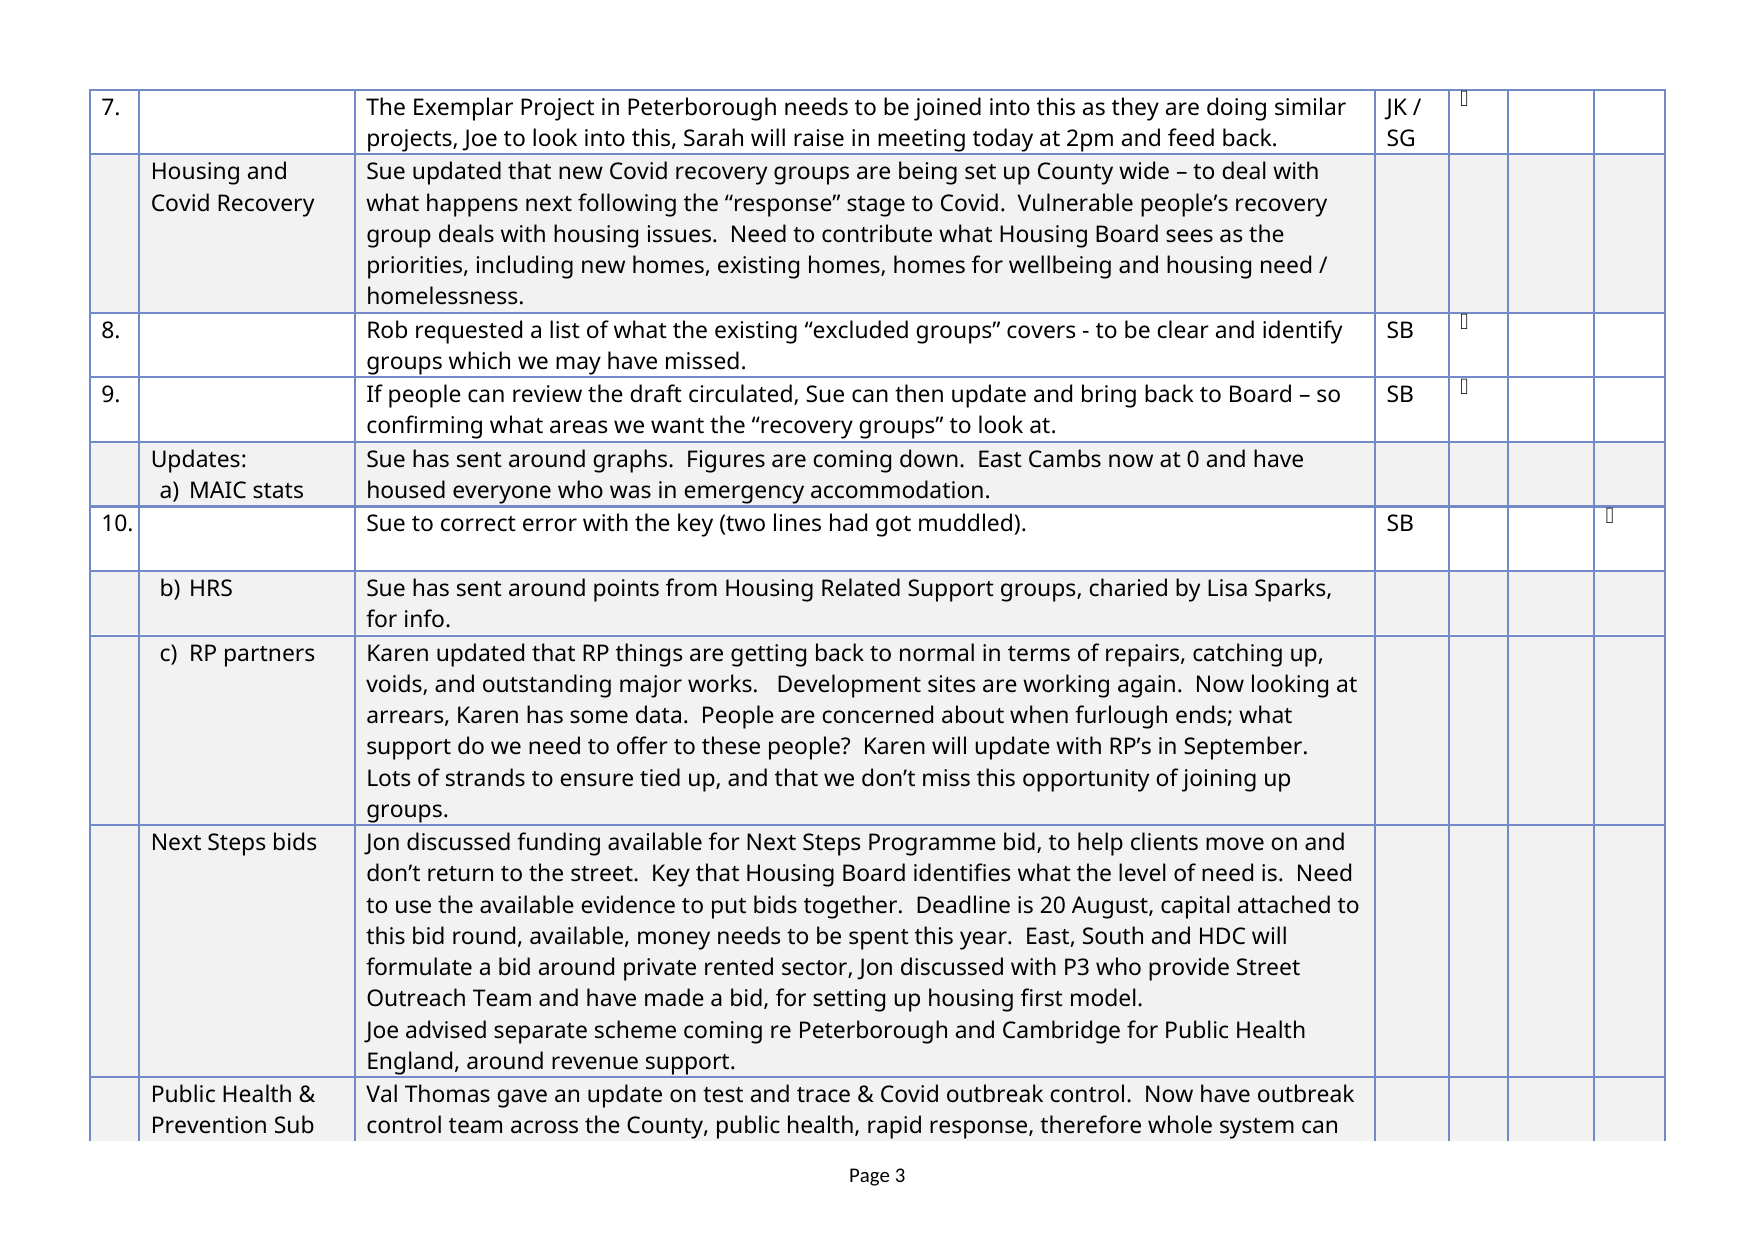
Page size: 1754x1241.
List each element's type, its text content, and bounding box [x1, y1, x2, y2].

table_cell [1595, 91, 1664, 153]
table_cell [91, 826, 138, 1076]
table_cell [140, 508, 354, 570]
table_cell [91, 443, 138, 505]
table_cell [1595, 314, 1664, 376]
table_cell [1450, 637, 1507, 824]
table_cell Sue updated that new Covid recovery groups are being set up County wide – to deal with what happens next following the “response” stage to Covid. Vulnerable people’s recovery group deals with housing issues. Need to contribute what Housing Board sees as the priorities, including new homes, existing homes, homes for wellbeing and housing need / homelessness. [356, 155, 1374, 312]
table_cell SB [1376, 378, 1448, 441]
table_cell [1450, 572, 1507, 634]
table_cell [91, 314, 138, 376]
table_cell [91, 508, 138, 570]
table_cell If people can review the draft circulated, Sue can then update and bring back to Board – so confirming what areas we want the “recovery groups” to look at. [356, 378, 1374, 441]
table_cell [1376, 572, 1448, 634]
table_cell [1595, 155, 1664, 312]
table_cell [1450, 508, 1507, 570]
table_cell The Exemplar Project in Peterborough needs to be joined into this as they are doing similar projects, Joe to look into this, Sarah will raise in meeting today at 2pm and feed back. [356, 91, 1374, 153]
table_cell [1595, 572, 1664, 634]
table_cell [1376, 1078, 1448, 1141]
table_cell Jon discussed funding available for Next Steps Programme bid, to help clients move on and don’t return to the street. Key that Housing Board identifies what the level of need is. Need to use the available evidence to put bids together. Deadline is 20 August, capital attached to this bid round, available, money needs to be spent this year. East, South and HDC will formulate a bid around private rented sector, Jon discussed with P3 who provide Street Outreach Team and have made a bid, for setting up housing first model. Joe advised separate scheme coming re Peterborough and Cambridge for Public Health England, around revenue support. [356, 826, 1374, 1076]
table_cell [1595, 443, 1664, 505]
table_cell [1450, 826, 1507, 1076]
table_cell [1509, 508, 1593, 570]
table_cell Sue has sent around graphs. Figures are coming down. East Cambs now at 0 and have housed everyone who was in emergency accommodation. [356, 443, 1374, 505]
table_cell [1595, 1078, 1664, 1141]
table_cell [91, 155, 138, 312]
table_cell [91, 572, 138, 634]
table_cell [1595, 508, 1664, 570]
table_cell HRS [140, 572, 354, 634]
table_cell [140, 91, 354, 153]
table_cell [140, 378, 354, 441]
table_cell [91, 91, 138, 153]
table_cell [356, 1078, 1374, 1141]
table_cell Sue has sent around points from Housing Related Support groups, charied by Lisa Sparks, for info. [356, 572, 1374, 634]
table_cell [1509, 826, 1593, 1076]
table_cell [1509, 637, 1593, 824]
table_cell [1595, 378, 1664, 441]
table_cell Rob requested a list of what the existing “excluded groups” covers - to be clear and identify groups which we may have missed. [356, 314, 1374, 376]
table_cell [1509, 314, 1593, 376]
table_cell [140, 1078, 354, 1141]
table_cell SB [1376, 508, 1448, 570]
table_cell [91, 1078, 138, 1141]
table_cell [1509, 1078, 1593, 1141]
table_cell [1376, 826, 1448, 1076]
table_cell [1509, 378, 1593, 441]
table_cell Sue to correct error with the key (two lines had got muddled). [356, 508, 1374, 570]
table_cell [1509, 91, 1593, 153]
table_cell [91, 378, 138, 441]
table_cell [1450, 1078, 1507, 1141]
table_cell [1450, 91, 1507, 153]
table_cell [1595, 637, 1664, 824]
table_cell JK / SG [1376, 91, 1448, 153]
table_cell [1376, 637, 1448, 824]
table_cell [1376, 155, 1448, 312]
table_cell Karen updated that RP things are getting back to normal in terms of repairs, catching up, voids, and outstanding major works. Development sites are working again. Now looking at arrears, Karen has some data. People are concerned about when furlough ends; what support do we need to offer to these people? Karen will update with RP’s in September. Lots of strands to ensure tied up, and that we don’t miss this opportunity of joining up groups. [356, 637, 1374, 824]
table_cell Updates: MAIC stats [140, 443, 354, 505]
table_cell [1450, 314, 1507, 376]
table_cell SB [1376, 314, 1448, 376]
table_cell [1595, 826, 1664, 1076]
table_cell [1450, 378, 1507, 441]
table_cell [1509, 443, 1593, 505]
table_cell [1376, 443, 1448, 505]
table_cell [1450, 155, 1507, 312]
table_cell [140, 314, 354, 376]
table_cell [1509, 155, 1593, 312]
table_cell [91, 637, 138, 824]
table_cell [1450, 443, 1507, 505]
table_cell RP partners [140, 637, 354, 824]
table_cell Housing and Covid Recovery [140, 155, 354, 312]
table_cell Next Steps bids [140, 826, 354, 1076]
table_cell [1509, 572, 1593, 634]
